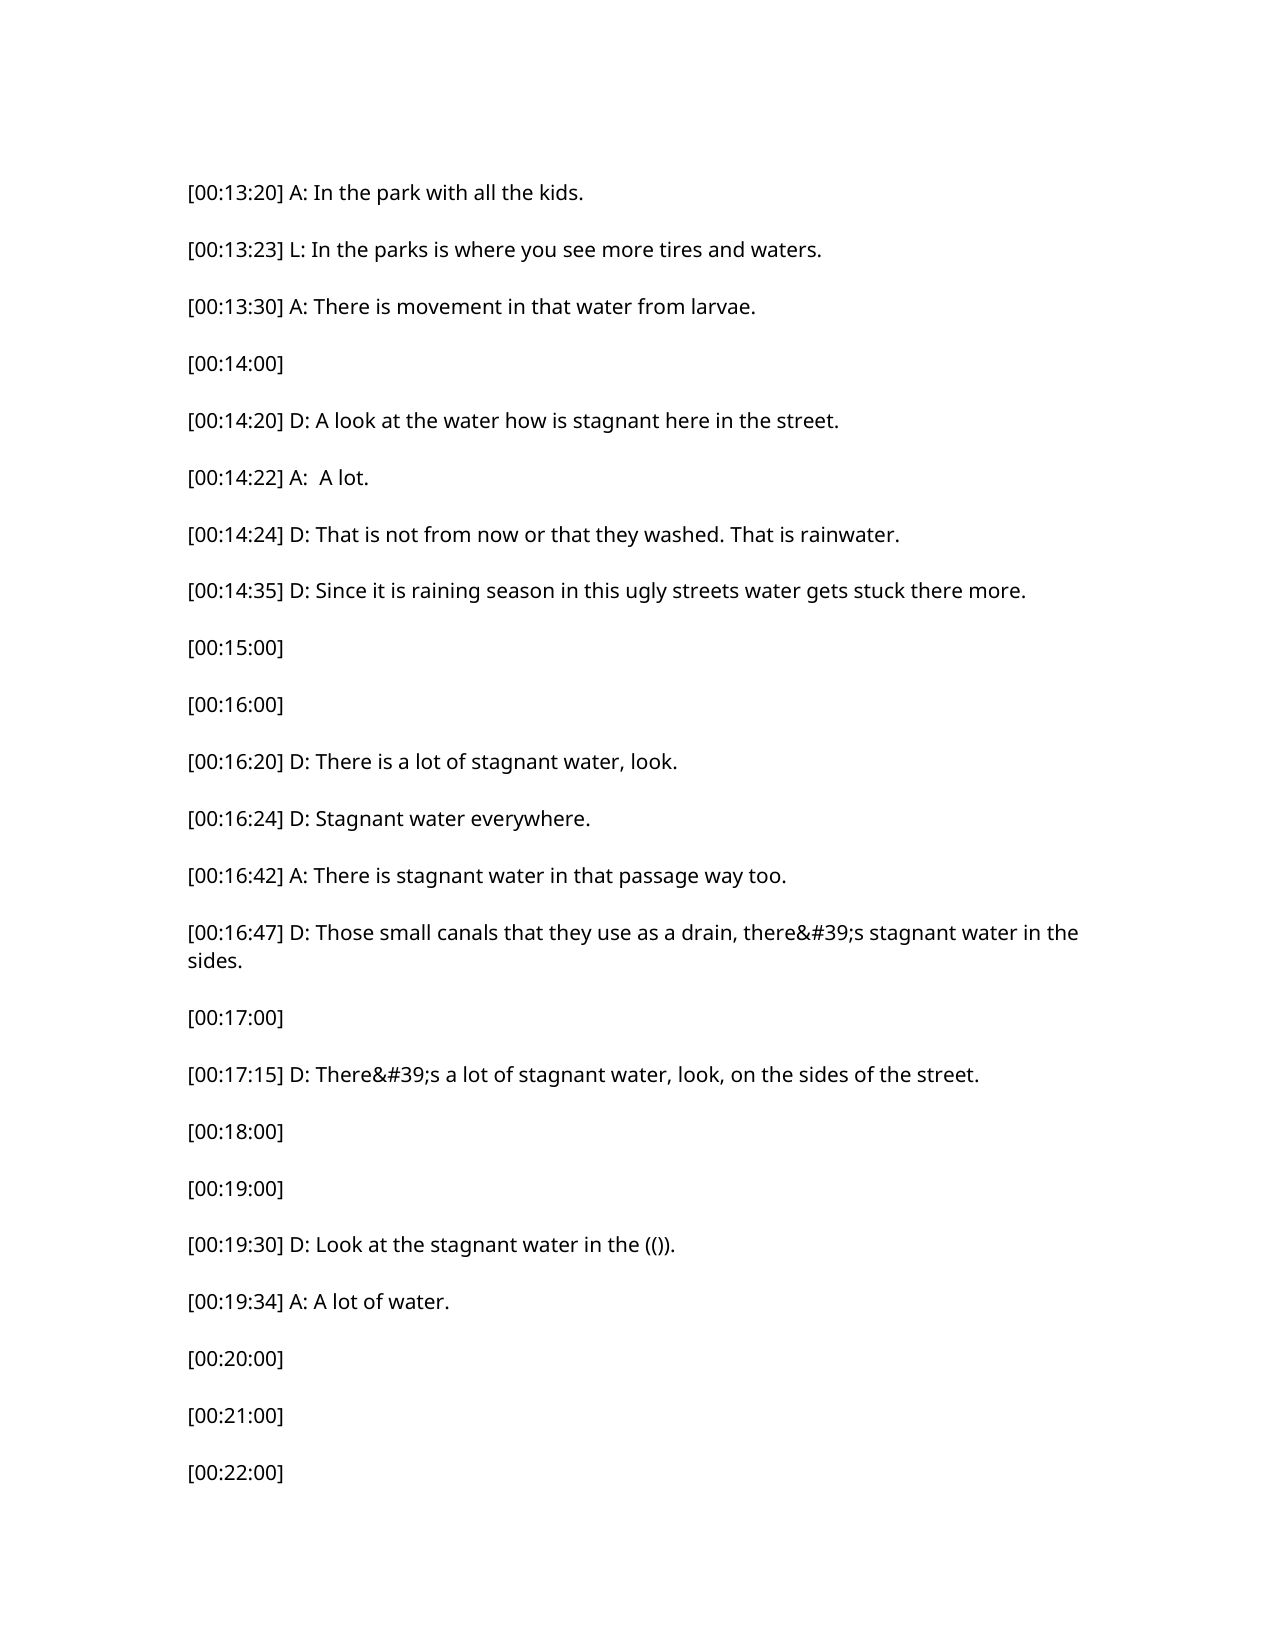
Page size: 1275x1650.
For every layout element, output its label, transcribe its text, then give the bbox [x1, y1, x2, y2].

text [00:13:30] A: There is movement in that water from larvae. [187, 292, 1087, 321]
text [00:14:20] D: A look at the water how is stagnant here in the street. [187, 406, 1087, 434]
text [00:17:15] D: There&#39;s a lot of stagnant water, look, on the sides of the street. [187, 1060, 1087, 1088]
text [00:17:00] [187, 1003, 1087, 1032]
text [00:22:00] [187, 1458, 1087, 1487]
text [00:16:47] D: Those small canals that they use as a drain, there&#39;s stagnant water in the sides. [187, 918, 1087, 975]
text [00:16:00] [187, 690, 1087, 719]
text [00:13:23] L: In the parks is where you see more tires and waters. [187, 235, 1087, 264]
text [00:19:30] D: Look at the stagnant water in the (()). [187, 1231, 1087, 1259]
text [00:14:22] A: A lot. [187, 463, 1087, 491]
text [00:19:34] A: A lot of water. [187, 1287, 1087, 1316]
text [00:14:24] D: That is not from now or that they washed. That is rainwater. [187, 520, 1087, 548]
text [00:15:00] [187, 633, 1087, 662]
text [00:19:00] [187, 1174, 1087, 1202]
text [00:14:00] [187, 349, 1087, 377]
text [00:13:20] A: In the park with all the kids. [187, 178, 1087, 207]
text [00:14:35] D: Since it is raining season in this ugly streets water gets stuck there more. [187, 577, 1087, 605]
text [00:18:00] [187, 1117, 1087, 1145]
text [00:16:20] D: There is a lot of stagnant water, look. [187, 747, 1087, 776]
text [00:16:42] A: There is stagnant water in that passage way too. [187, 861, 1087, 889]
text [00:20:00] [187, 1344, 1087, 1373]
text [00:16:24] D: Stagnant water everywhere. [187, 804, 1087, 832]
text [00:21:00] [187, 1401, 1087, 1430]
